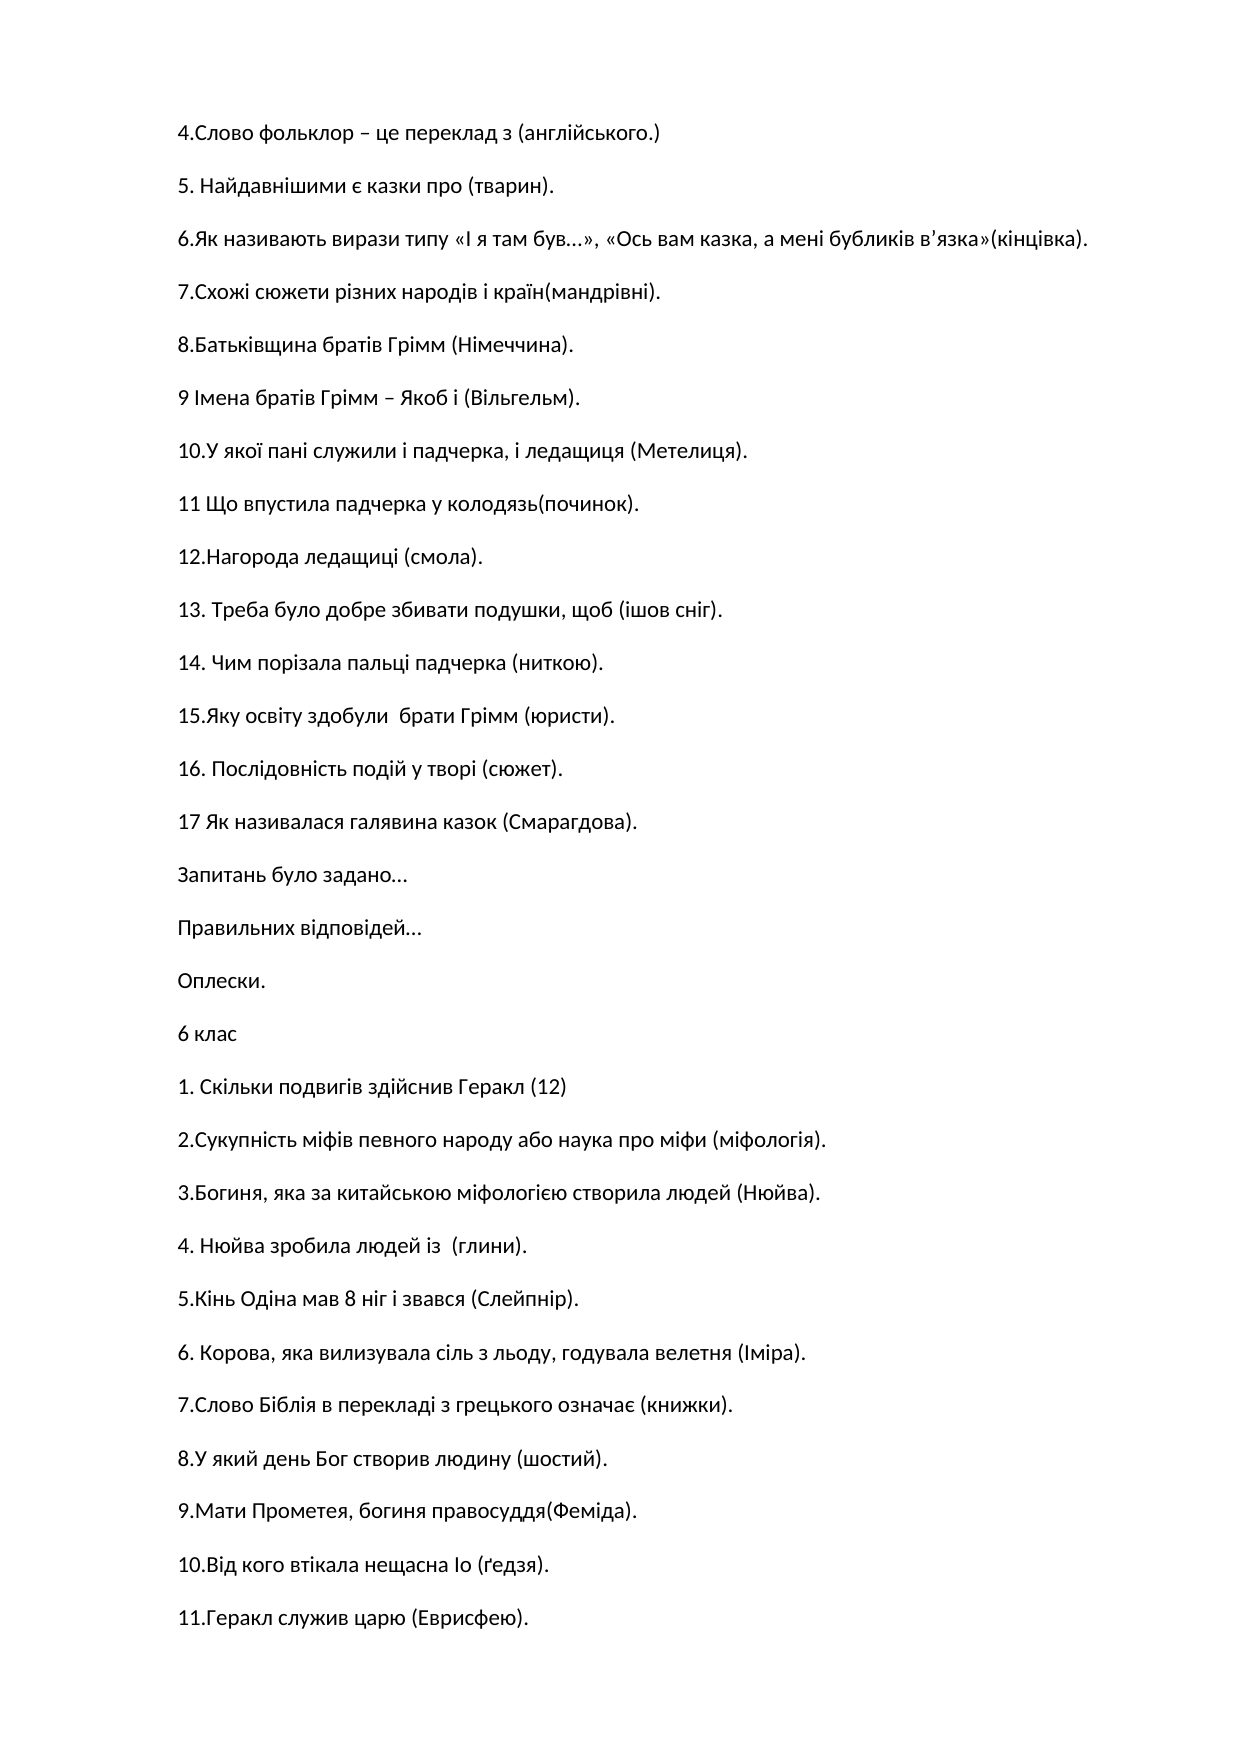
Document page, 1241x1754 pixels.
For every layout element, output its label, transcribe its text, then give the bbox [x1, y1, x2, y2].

text 11 Що впустила падчерка у колодязь(починок). [177, 489, 1152, 517]
text 9 Імена братів Грімм – Якоб і (Вільгельм). [177, 383, 1152, 411]
text 15.Яку освіту здобули брати Грімм (юристи). [177, 701, 1152, 729]
text 12.Нагорода ледащиці (смола). [177, 542, 1152, 570]
text 3.Богиня, яка за китайською міфологією створила людей (Нюйва). [177, 1178, 1152, 1207]
text 14. Чим порізала пальці падчерка (ниткою). [177, 648, 1152, 676]
text 16. Послідовність подій у творі (сюжет). [177, 754, 1152, 782]
text Оплески. [177, 966, 1152, 994]
text Запитань було задано… [177, 860, 1152, 888]
text 1. Скільки подвигів здійснив Геракл (12) [177, 1072, 1152, 1101]
text 5.Кінь Одіна мав 8 ніг і звався (Слейпнір). [177, 1284, 1152, 1313]
text 11.Геракл служив царю (Еврисфею). [177, 1603, 1152, 1631]
text 2.Сукупність міфів певного народу або наука про міфи (міфологія). [177, 1126, 1152, 1153]
text 7.Слово Біблія в перекладі з грецького означає (книжки). [177, 1391, 1152, 1419]
text 5. Найдавнішими є казки про (тварин). [177, 171, 1152, 199]
text 9.Мати Прометея, богиня правосуддя(Феміда). [177, 1497, 1152, 1525]
text 6 клас [177, 1019, 1152, 1047]
text 17 Як називалася галявина казок (Смарагдова). [177, 807, 1152, 835]
text 6.Як називають вирази типу «І я там був…», «Ось вам казка, а мені бубликів в’язка»(кінцівка). [177, 224, 1152, 252]
text 8.У який день Бог створив людину (шостий). [177, 1444, 1152, 1472]
text 13. Треба було добре збивати подушки, щоб (ішов сніг). [177, 595, 1152, 623]
text 7.Схожі сюжети різних народів і країн(мандрівні). [177, 277, 1152, 305]
text 4. Нюйва зробила людей із (глини). [177, 1232, 1152, 1259]
text 4.Слово фольклор – це переклад з (англійського.) [177, 118, 1152, 146]
text 6. Корова, яка вилизувала сіль з льоду, годувала велетня (Іміра). [177, 1338, 1152, 1366]
text 10.Від кого втікала нещасна Іо (ґедзя). [177, 1550, 1152, 1578]
text 10.У якої пані служили і падчерка, і ледащиця (Метелиця). [177, 436, 1152, 464]
text Правильних відповідей… [177, 913, 1152, 941]
text 8.Батьківщина братів Грімм (Німеччина). [177, 330, 1152, 358]
